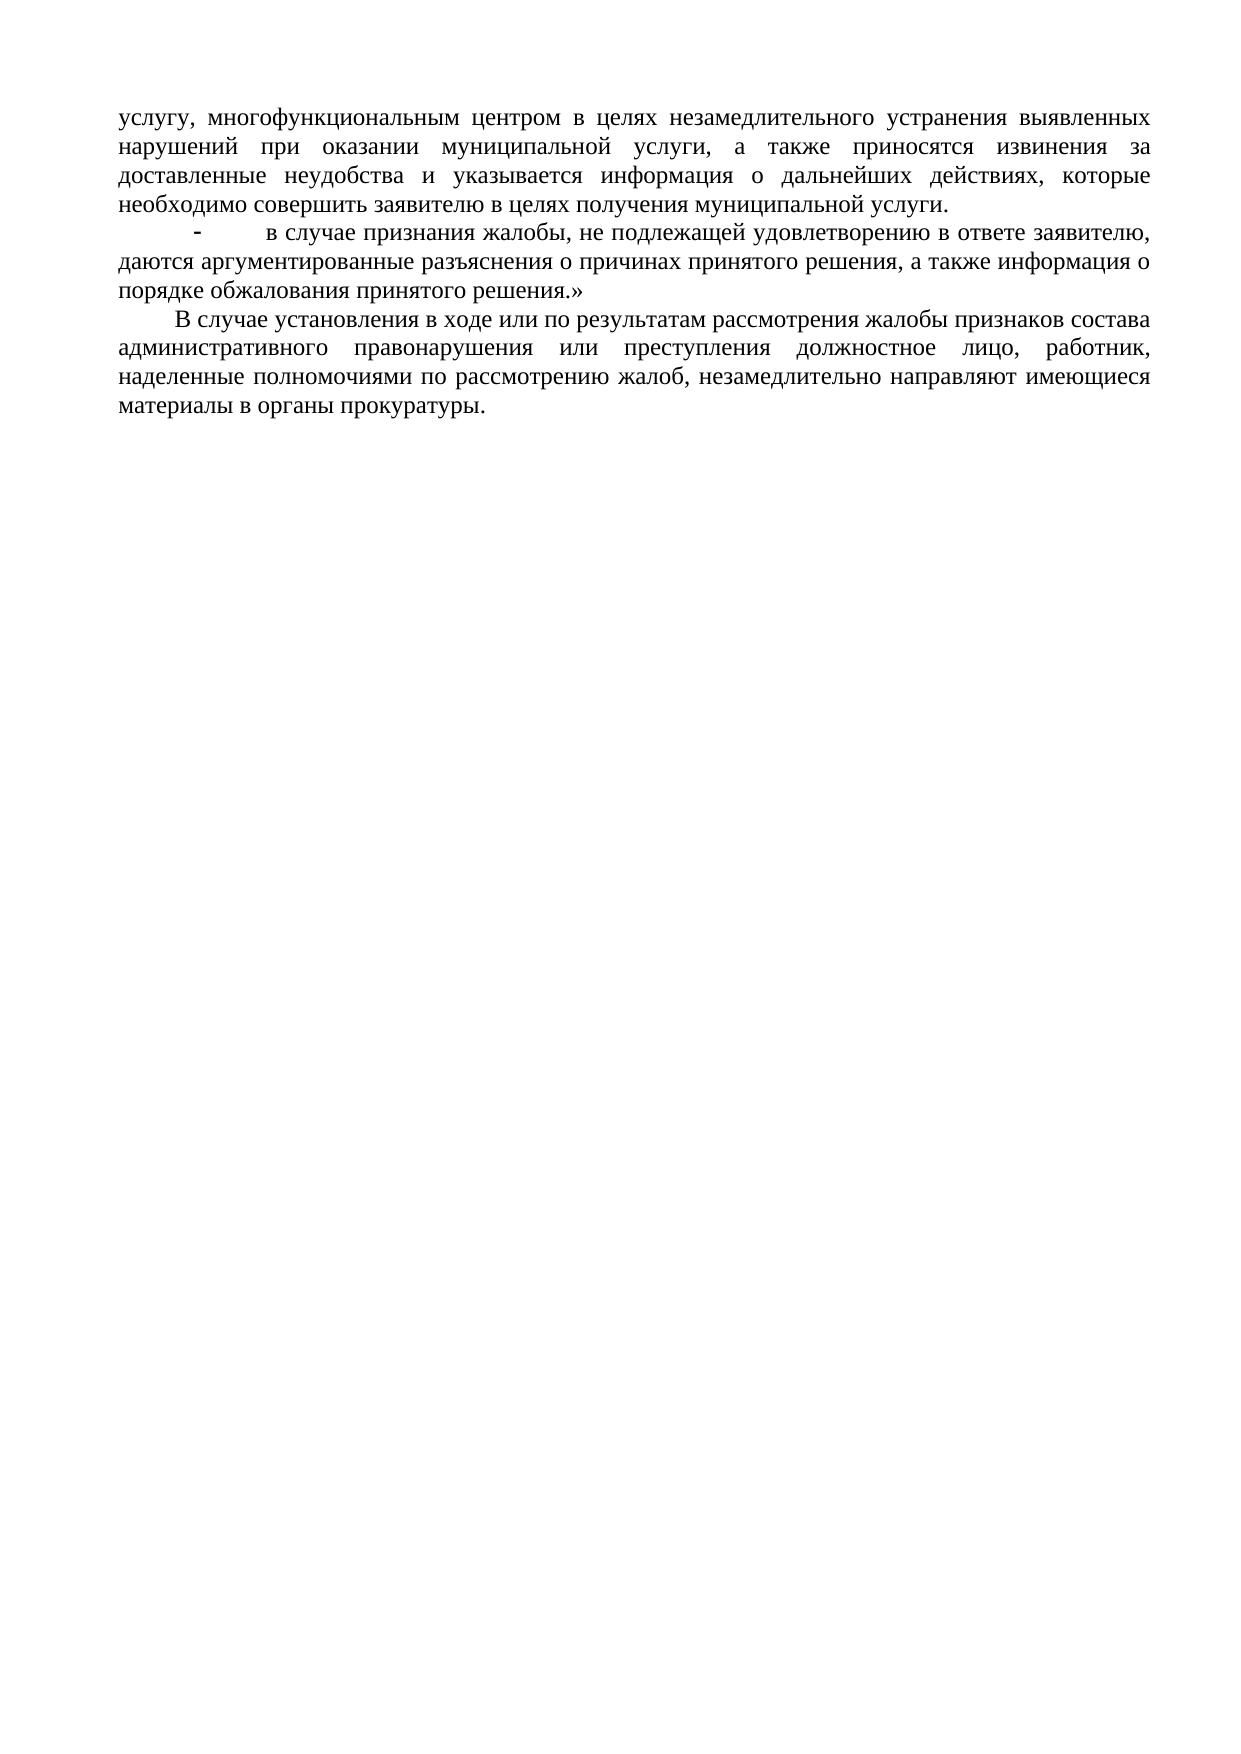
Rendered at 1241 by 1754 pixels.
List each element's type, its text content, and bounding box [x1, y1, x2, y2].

text В случае установления в ходе или по результатам рассмотрения жалобы признаков состава административного правонарушения или преступления должностное лицо, работник, наделенные полномочиями по рассмотрению жалоб, незамедлительно направляют имеющиеся материалы в органы прокуратуры. [118, 304, 1152, 419]
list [118, 102, 1152, 217]
list в случае признания жалобы, не подлежащей удовлетворению в ответе заявителю, даются аргументированные разъяснения о причинах принятого решения, а также информация о порядке обжалования принятого решения.» [118, 217, 1152, 304]
